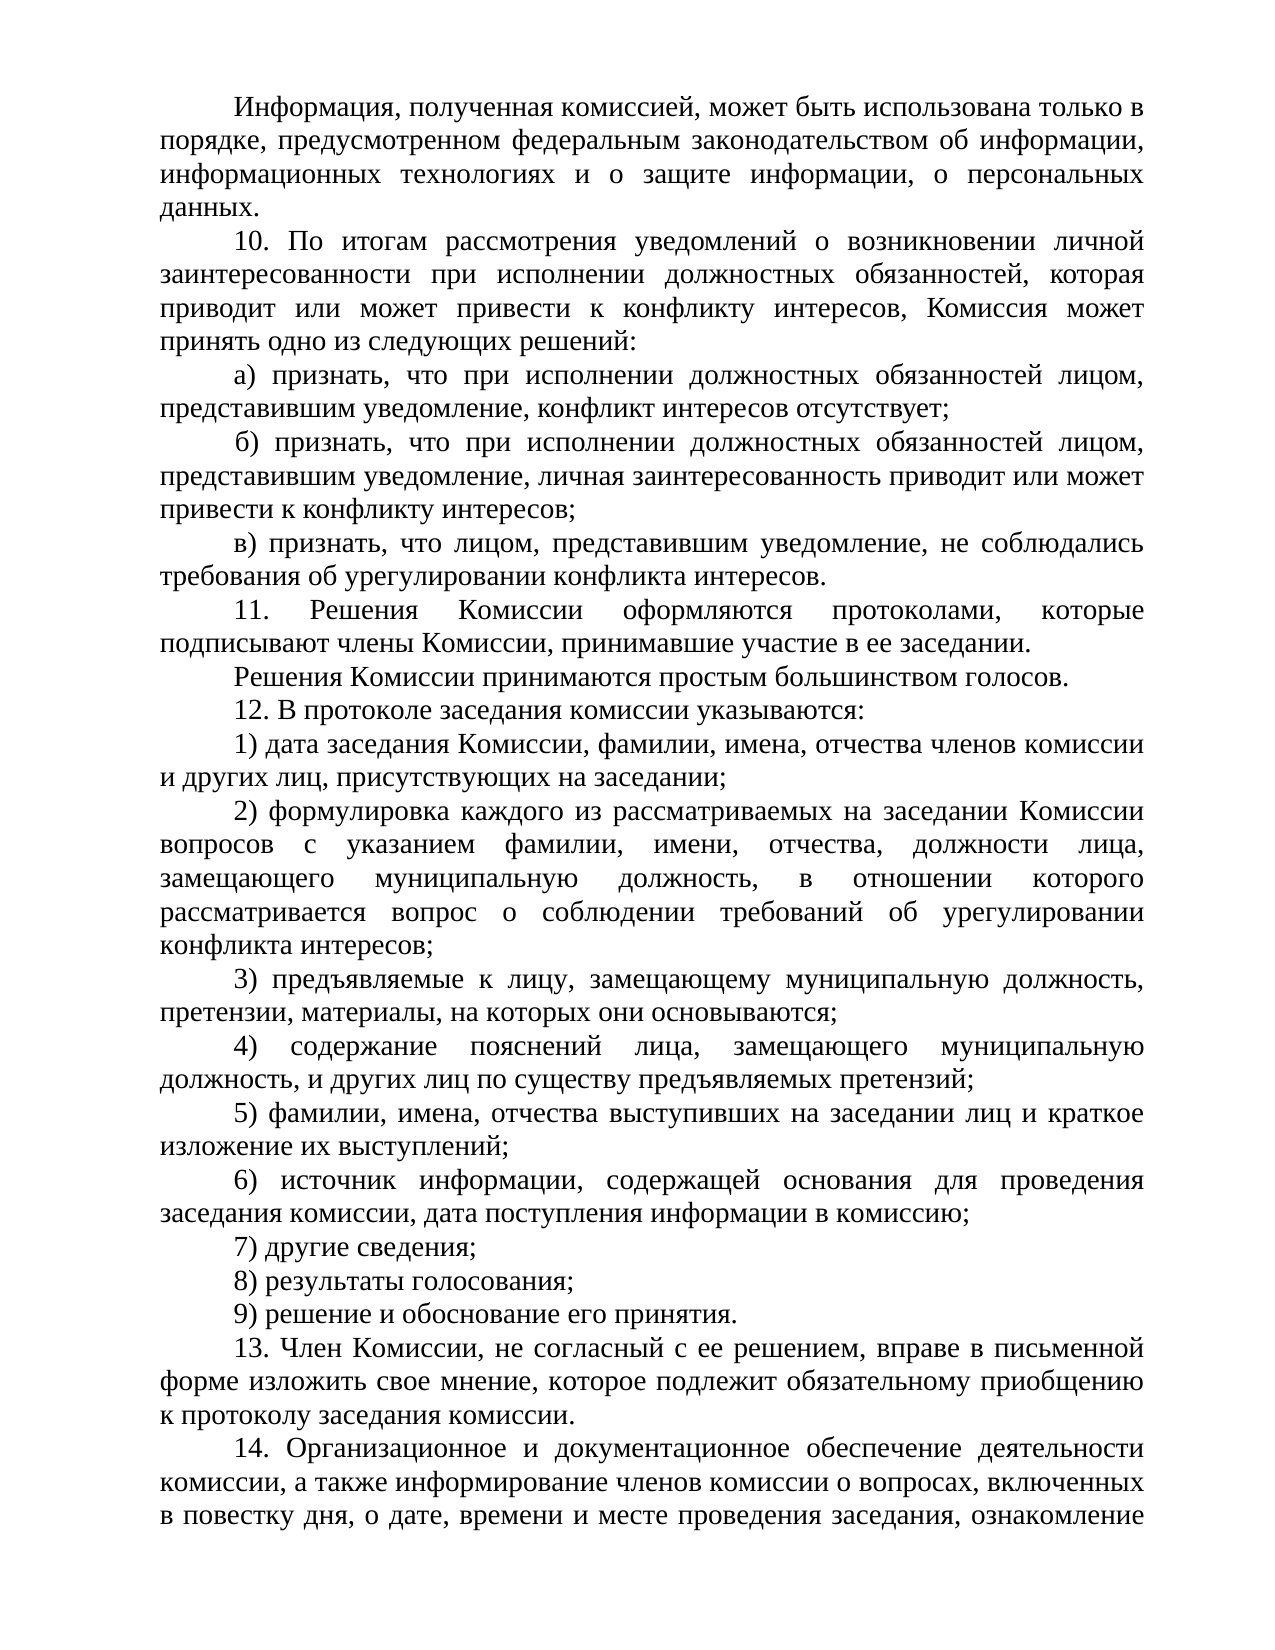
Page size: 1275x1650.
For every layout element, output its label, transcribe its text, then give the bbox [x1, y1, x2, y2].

text Решения Комиссии принимаются простым большинством голосов. [159, 659, 1145, 692]
text 9) решение и обоснование его принятия. [159, 1296, 1145, 1330]
text Информация, полученная комиссией, может быть использована только в порядке, предусмотренном федеральным законодательством об информации, информационных технологиях и о защите информации, о персональных данных. [159, 89, 1145, 223]
text 1) дата заседания Комиссии, фамилии, имена, отчества членов комиссии и других лиц, присутствующих на заседании; [159, 726, 1145, 793]
text в) признать, что лицом, представившим уведомление, не соблюдались требования об урегулировании конфликта интересов. [159, 525, 1145, 592]
text 12. В протоколе заседания комиссии указываются: [159, 692, 1145, 726]
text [159, 1430, 1145, 1531]
text 3) предъявляемые к лицу, замещающему муниципальную должность, претензии, материалы, на которых они основываются; [159, 961, 1145, 1028]
text 2) формулировка каждого из рассматриваемых на заседании Комиссии вопросов с указанием фамилии, имени, отчества, должности лица, замещающего муниципальную должность, в отношении которого рассматривается вопрос о соблюдении требований об урегулировании конфликта интересов; [159, 793, 1145, 961]
text 7) другие сведения; [159, 1229, 1145, 1263]
text 5) фамилии, имена, отчества выступивших на заседании лиц и краткое изложение их выступлений; [159, 1095, 1145, 1162]
text 8) результаты голосования; [159, 1263, 1145, 1296]
text 4) содержание пояснений лица, замещающего муниципальную должность, и других лиц по существу предъявляемых претензий; [159, 1028, 1145, 1095]
text б) признать, что при исполнении должностных обязанностей лицом, представившим уведомление, личная заинтересованность приводит или может привести к конфликту интересов; [159, 424, 1145, 525]
text 13. Член Комиссии, не согласный с ее решением, вправе в письменной форме изложить свое мнение, которое подлежит обязательному приобщению к протоколу заседания комиссии. [159, 1330, 1145, 1430]
text 11. Решения Комиссии оформляются протоколами, которые подписывают члены Комиссии, принимавшие участие в ее заседании. [159, 592, 1145, 659]
text а) признать, что при исполнении должностных обязанностей лицом, представившим уведомление, конфликт интересов отсутствует; [159, 357, 1145, 424]
text 10. По итогам рассмотрения уведомлений о возникновении личной заинтересованности при исполнении должностных обязанностей, которая приводит или может привести к конфликту интересов, Комиссия может принять одно из следующих решений: [159, 223, 1145, 357]
text 6) источник информации, содержащей основания для проведения заседания комиссии, дата поступления информации в комиссию; [159, 1162, 1145, 1229]
